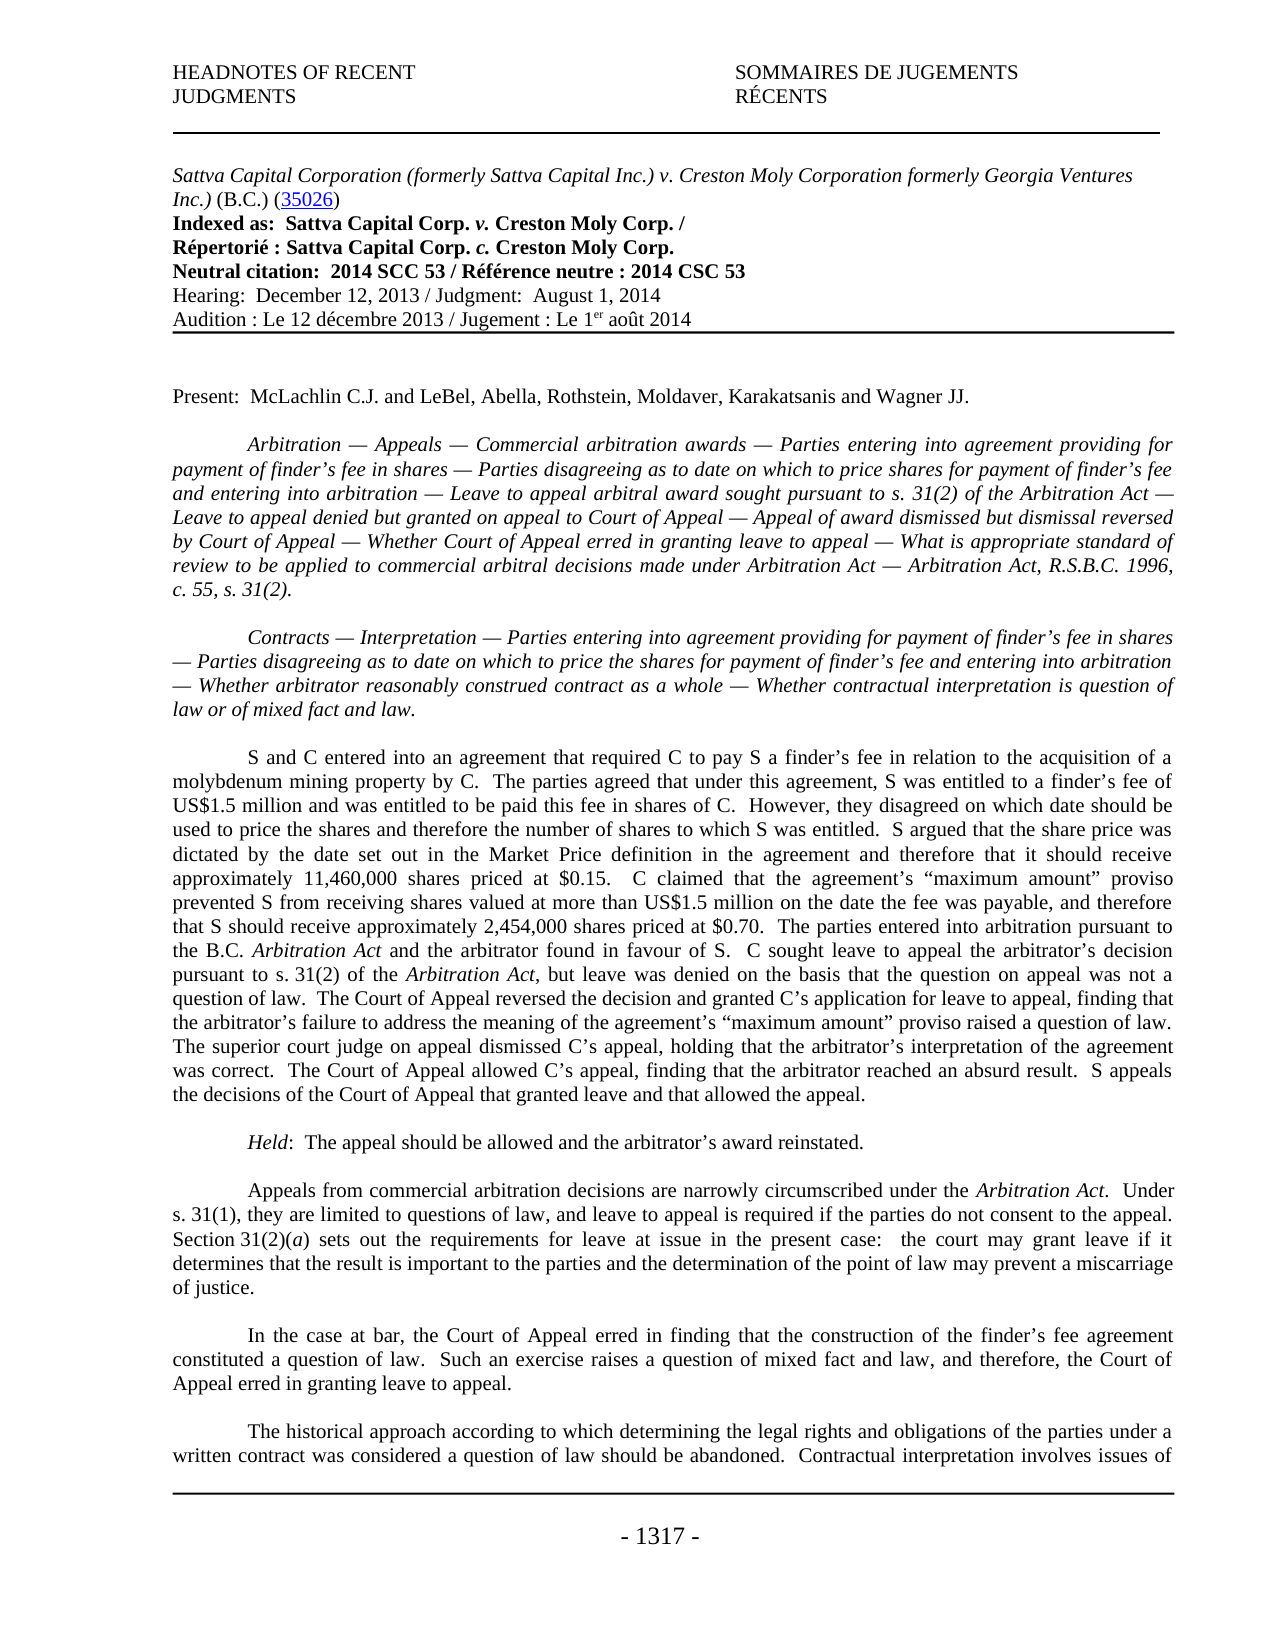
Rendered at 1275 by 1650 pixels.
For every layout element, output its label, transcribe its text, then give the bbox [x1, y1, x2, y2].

text Held: The appeal should be allowed and the arbitrator’s award reinstated. [172, 1130, 1174, 1154]
text Audition : Le 12 décembre 2013 / Jugement : Le 1er août 2014 [172, 307, 1174, 331]
text Present: McLachlin C.J. and LeBel, Abella, Rothstein, Moldaver, Karakatsanis and Wagner JJ. [172, 384, 1174, 408]
text Répertorié : Sattva Capital Corp. c. Creston Moly Corp. [172, 235, 1174, 259]
text S and C entered into an agreement that required C to pay S a finder’s fee in relation to the acquisition of a molybdenum mining property by C. The parties agreed that under this agreement, S was entitled to a finder’s fee of US$1.5 million and was entitled to be paid this fee in shares of C. However, they disagreed on which date should be used to price the shares and therefore the number of shares to which S was entitled. S argued that the share price was dictated by the date set out in the Market Price definition in the agreement and therefore that it should receive approximately 11,460,000 shares priced at $0.15. C claimed that the agreement’s “maximum amount” proviso prevented S from receiving shares valued at more than US$1.5 million on the date the fee was payable, and therefore that S should receive approximately 2,454,000 shares priced at $0.70. The parties entered into arbitration pursuant to the B.C. Arbitration Act and the arbitrator found in favour of S. C sought leave to appeal the arbitrator’s decision pursuant to s. 31(2) of the Arbitration Act, but leave was denied on the basis that the question on appeal was not a question of law. The Court of Appeal reversed the decision and granted C’s application for leave to appeal, finding that the arbitrator’s failure to address the meaning of the agreement’s “maximum amount” proviso raised a question of law. The superior court judge on appeal dismissed C’s appeal, holding that the arbitrator’s interpretation of the agreement was correct. The Court of Appeal allowed C’s appeal, finding that the arbitrator reached an absurd result. S appeals the decisions of the Court of Appeal that granted leave and that allowed the appeal. [172, 745, 1174, 1106]
text Contracts — Interpretation — Parties entering into agreement providing for payment of finder’s fee in shares — Parties disagreeing as to date on which to price the shares for payment of finder’s fee and entering into arbitration — Whether arbitrator reasonably construed contract as a whole — Whether contractual interpretation is question of law or of mixed fact and law. [172, 625, 1174, 721]
text Arbitration — Appeals — Commercial arbitration awards — Parties entering into agreement providing for payment of finder’s fee in shares — Parties disagreeing as to date on which to price shares for payment of finder’s fee and entering into arbitration — Leave to appeal arbitral award sought pursuant to s. 31(2) of the Arbitration Act — Leave to appeal denied but granted on appeal to Court of Appeal — Appeal of award dismissed but dismissal reversed by Court of Appeal — Whether Court of Appeal erred in granting leave to appeal — What is appropriate standard of review to be applied to commercial arbitral decisions made under Arbitration Act — Arbitration Act, R.S.B.C. 1996, c. 55, s. 31(2). [172, 432, 1174, 601]
text Neutral citation: 2014 SCC 53 / Référence neutre : 2014 CSC 53 [172, 259, 1174, 283]
text Sattva Capital Corporation (formerly Sattva Capital Inc.) v. Creston Moly Corporation formerly Georgia Ventures Inc.) (B.C.) (35026) [172, 163, 1174, 211]
text Indexed as: Sattva Capital Corp. v. Creston Moly Corp. / [172, 211, 1174, 235]
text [172, 1419, 1174, 1467]
text Appeals from commercial arbitration decisions are narrowly circumscribed under the Arbitration Act. Under s. 31(1), they are limited to questions of law, and leave to appeal is required if the parties do not consent to the appeal. Section 31(2)(a) sets out the requirements for leave at issue in the present case: the court may grant leave if it determines that the result is important to the parties and the determination of the point of law may prevent a miscarriage of justice. [172, 1178, 1174, 1299]
text Hearing: December 12, 2013 / Judgment: August 1, 2014 [172, 283, 1174, 307]
text In the case at bar, the Court of Appeal erred in finding that the construction of the finder’s fee agreement constituted a question of law. Such an exercise raises a question of mixed fact and law, and therefore, the Court of Appeal erred in granting leave to appeal. [172, 1323, 1174, 1395]
